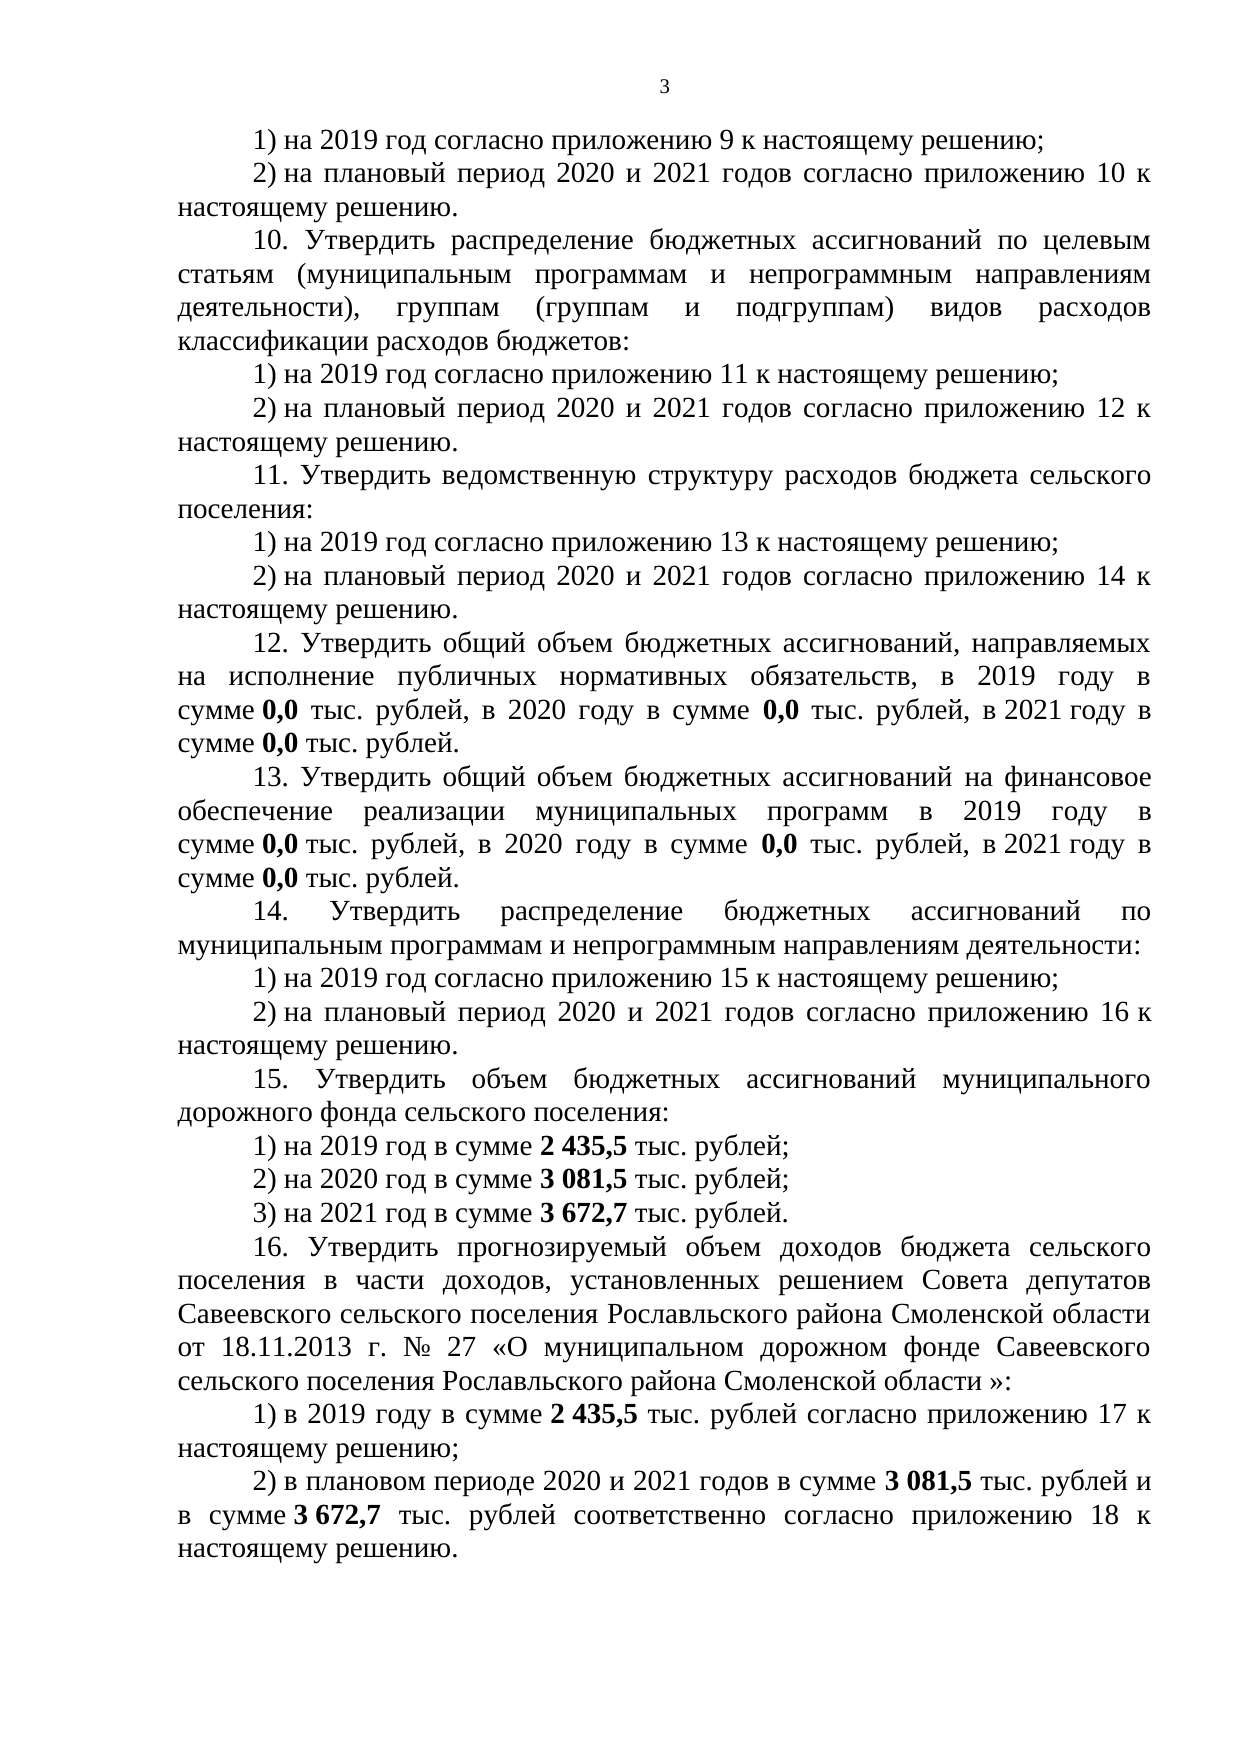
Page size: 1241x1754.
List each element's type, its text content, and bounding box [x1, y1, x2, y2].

text 2) на 2020 год в сумме 3 081,5 тыс. рублей; [177, 1162, 1152, 1195]
text 11. Утвердить ведомственную структуру расходов бюджета сельского поселения: [177, 457, 1152, 524]
text 1) на 2019 год согласно приложению 15 к настоящему решению; [177, 960, 1152, 994]
text 2) на плановый период 2020 и 2021 годов согласно приложению 16 к настоящему решению. [177, 994, 1152, 1061]
text 1) на 2019 год в сумме 2 435,5 тыс. рублей; [177, 1128, 1152, 1162]
text 2) на плановый период 2020 и 2021 годов согласно приложению 14 к настоящему решению. [177, 558, 1152, 625]
text 2) на плановый период 2020 и 2021 годов согласно приложению 12 к настоящему решению. [177, 390, 1152, 457]
text 16. Утвердить прогнозируемый объем доходов бюджета сельского поселения в части доходов, установленных решением Совета депутатов Савеевского сельского поселения Рославльского района Смоленской области от 18.11.2013 г. № 27 «О муниципальном дорожном фонде Савеевского сельского поселения Рославльского района Смоленской области »: [177, 1229, 1152, 1396]
text 15. Утвердить объем бюджетных ассигнований муниципального дорожного фонда сельского поселения: [177, 1061, 1152, 1128]
text 10. Утвердить распределение бюджетных ассигнований по целевым статьям (муниципальным программам и непрограммным направлениям деятельности), группам (группам и подгруппам) видов расходов классификации расходов бюджетов: [177, 222, 1152, 357]
text 13. Утвердить общий объем бюджетных ассигнований на финансовое обеспечение реализации муниципальных программ в 2019 году в сумме 0,0 тыс. рублей, в 2020 году в сумме 0,0 тыс. рублей, в 2021 году в сумме 0,0 тыс. рублей. [177, 759, 1152, 893]
text 1) на 2019 год согласно приложению 9 к настоящему решению; [177, 122, 1152, 155]
text 3) на 2021 год в сумме 3 672,7 тыс. рублей. [177, 1195, 1152, 1229]
text 12. Утвердить общий объем бюджетных ассигнований, направляемых на исполнение публичных нормативных обязательств, в 2019 году в сумме 0,0 тыс. рублей, в 2020 году в сумме 0,0 тыс. рублей, в 2021 году в сумме 0,0 тыс. рублей. [177, 625, 1152, 759]
text 2) на плановый период 2020 и 2021 годов согласно приложению 10 к настоящему решению. [177, 155, 1152, 222]
text 1) на 2019 год согласно приложению 11 к настоящему решению; [177, 357, 1152, 390]
text 1) на 2019 год согласно приложению 13 к настоящему решению; [177, 524, 1152, 558]
text 2) в плановом периоде 2020 и 2021 годов в сумме 3 081,5 тыс. рублей и в сумме 3 672,7 тыс. рублей соответственно согласно приложению 18 к настоящему решению. [177, 1463, 1152, 1564]
text 1) в 2019 году в сумме 2 435,5 тыс. рублей согласно приложению 17 к настоящему решению; [177, 1396, 1152, 1463]
text 14. Утвердить распределение бюджетных ассигнований по муниципальным программам и непрограммным направлениям деятельности: [177, 893, 1152, 960]
